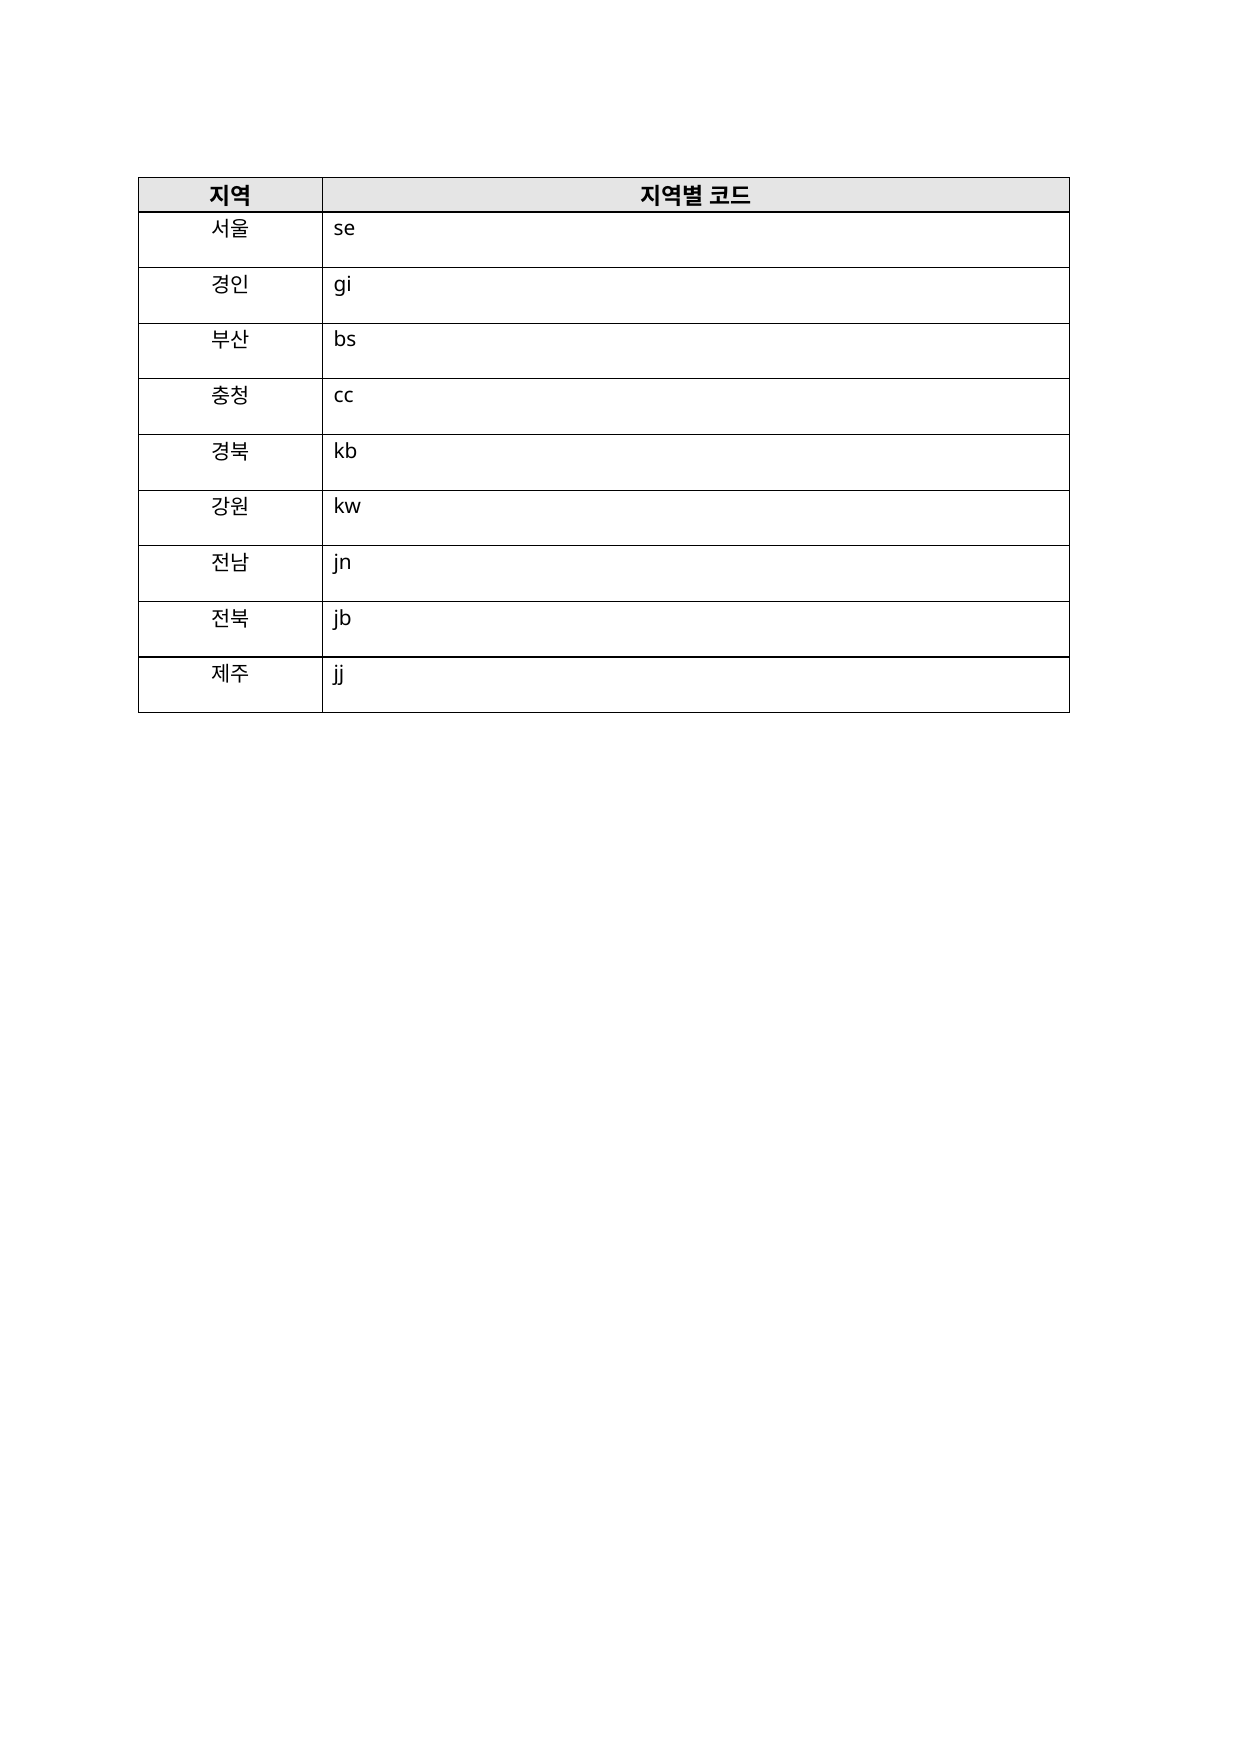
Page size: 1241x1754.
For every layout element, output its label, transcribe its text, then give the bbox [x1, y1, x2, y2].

table_cell 충청 [139, 379, 322, 434]
table_cell kb [323, 435, 1069, 489]
table_cell 경인 [139, 268, 322, 323]
table_cell bs [323, 324, 1069, 378]
table_header 지역별 코드 [323, 178, 1069, 211]
table_cell cc [323, 379, 1069, 434]
table_cell se [323, 213, 1069, 267]
table_cell kw [323, 491, 1069, 545]
table_header 지역 [139, 178, 322, 211]
table_cell 부산 [139, 324, 322, 378]
table_cell jn [323, 546, 1069, 601]
table_cell 경북 [139, 435, 322, 489]
table_cell 전북 [139, 602, 322, 656]
table_cell 서울 [139, 213, 322, 267]
table_cell gi [323, 268, 1069, 323]
table_cell 제주 [139, 658, 322, 712]
table_cell jj [323, 658, 1069, 712]
table_cell jb [323, 602, 1069, 656]
table_cell 강원 [139, 491, 322, 545]
table_cell 전남 [139, 546, 322, 601]
